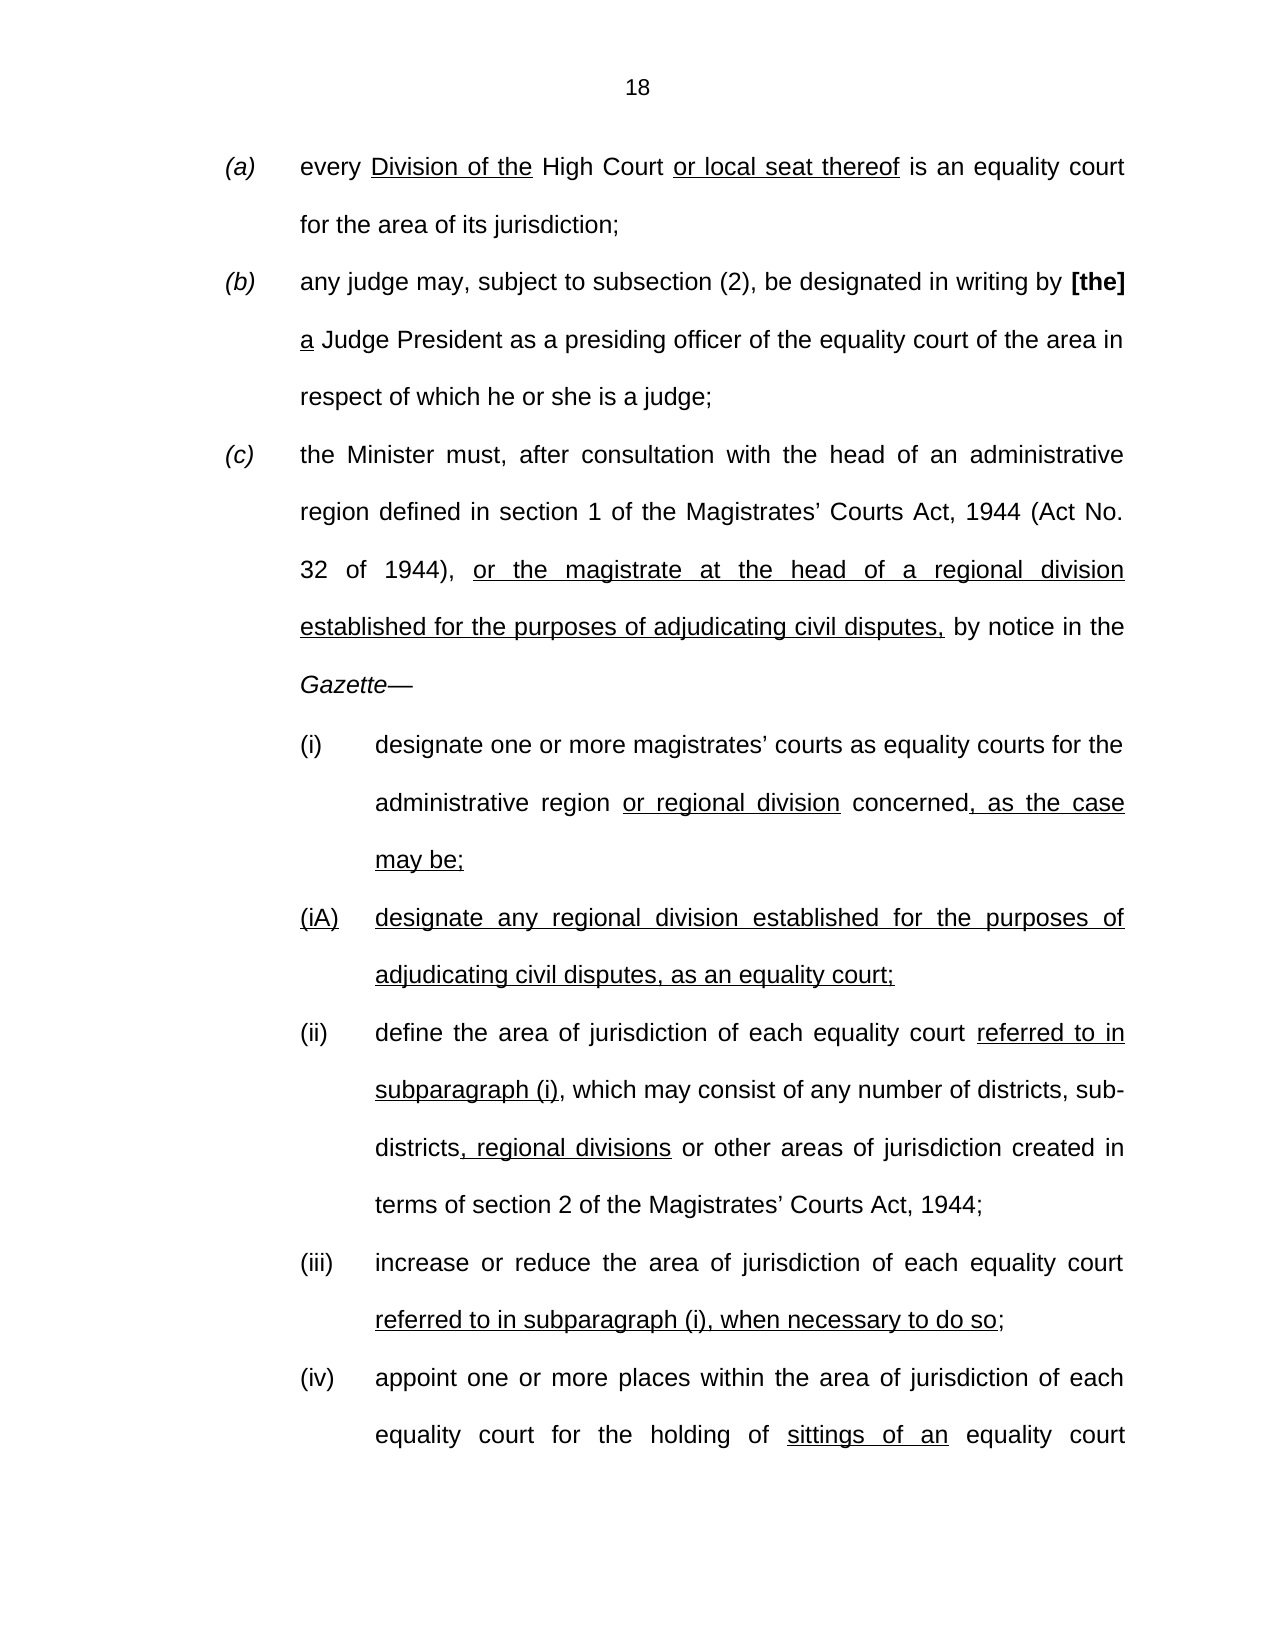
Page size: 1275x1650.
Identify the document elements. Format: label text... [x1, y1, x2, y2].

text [300, 1361, 1125, 1449]
text (i) designate one or more magistrates’ courts as equality courts for the administrative region or regional division concerned, as the case may be; [300, 730, 1125, 874]
text (iA) designate any regional division established for the purposes of adjudicating civil disputes, as an equality court; [300, 901, 1125, 989]
text (b) any judge may, subject to subsection (2), be designated in writing by [the] a Judge President as a presiding officer of the equality court of the area in respect of which he or she is a judge; [225, 266, 1125, 411]
text (a) every Division of the High Court or local seat thereof is an equality court for the area of its jurisdiction; [225, 152, 1125, 238]
text (c) the Minister must, after consultation with the head of an administrative region defined in section 1 of the Magistrates’ Courts Act, 1944 (Act No. 32 of 1944), or the magistrate at the head of a regional division established for the purposes of adjudicating civil disputes, by notice in the Gazette— [225, 438, 1125, 698]
text (iii) increase or reduce the area of jurisdiction of each equality court referred to in subparagraph (i), when necessary to do so; [300, 1246, 1125, 1334]
text (ii) define the area of jurisdiction of each equality court referred to in subparagraph (i), which may consist of any number of districts, sub-districts, regional divisions or other areas of jurisdiction created in terms of section 2 of the Magistrates’ Courts Act, 1944; [300, 1016, 1125, 1219]
